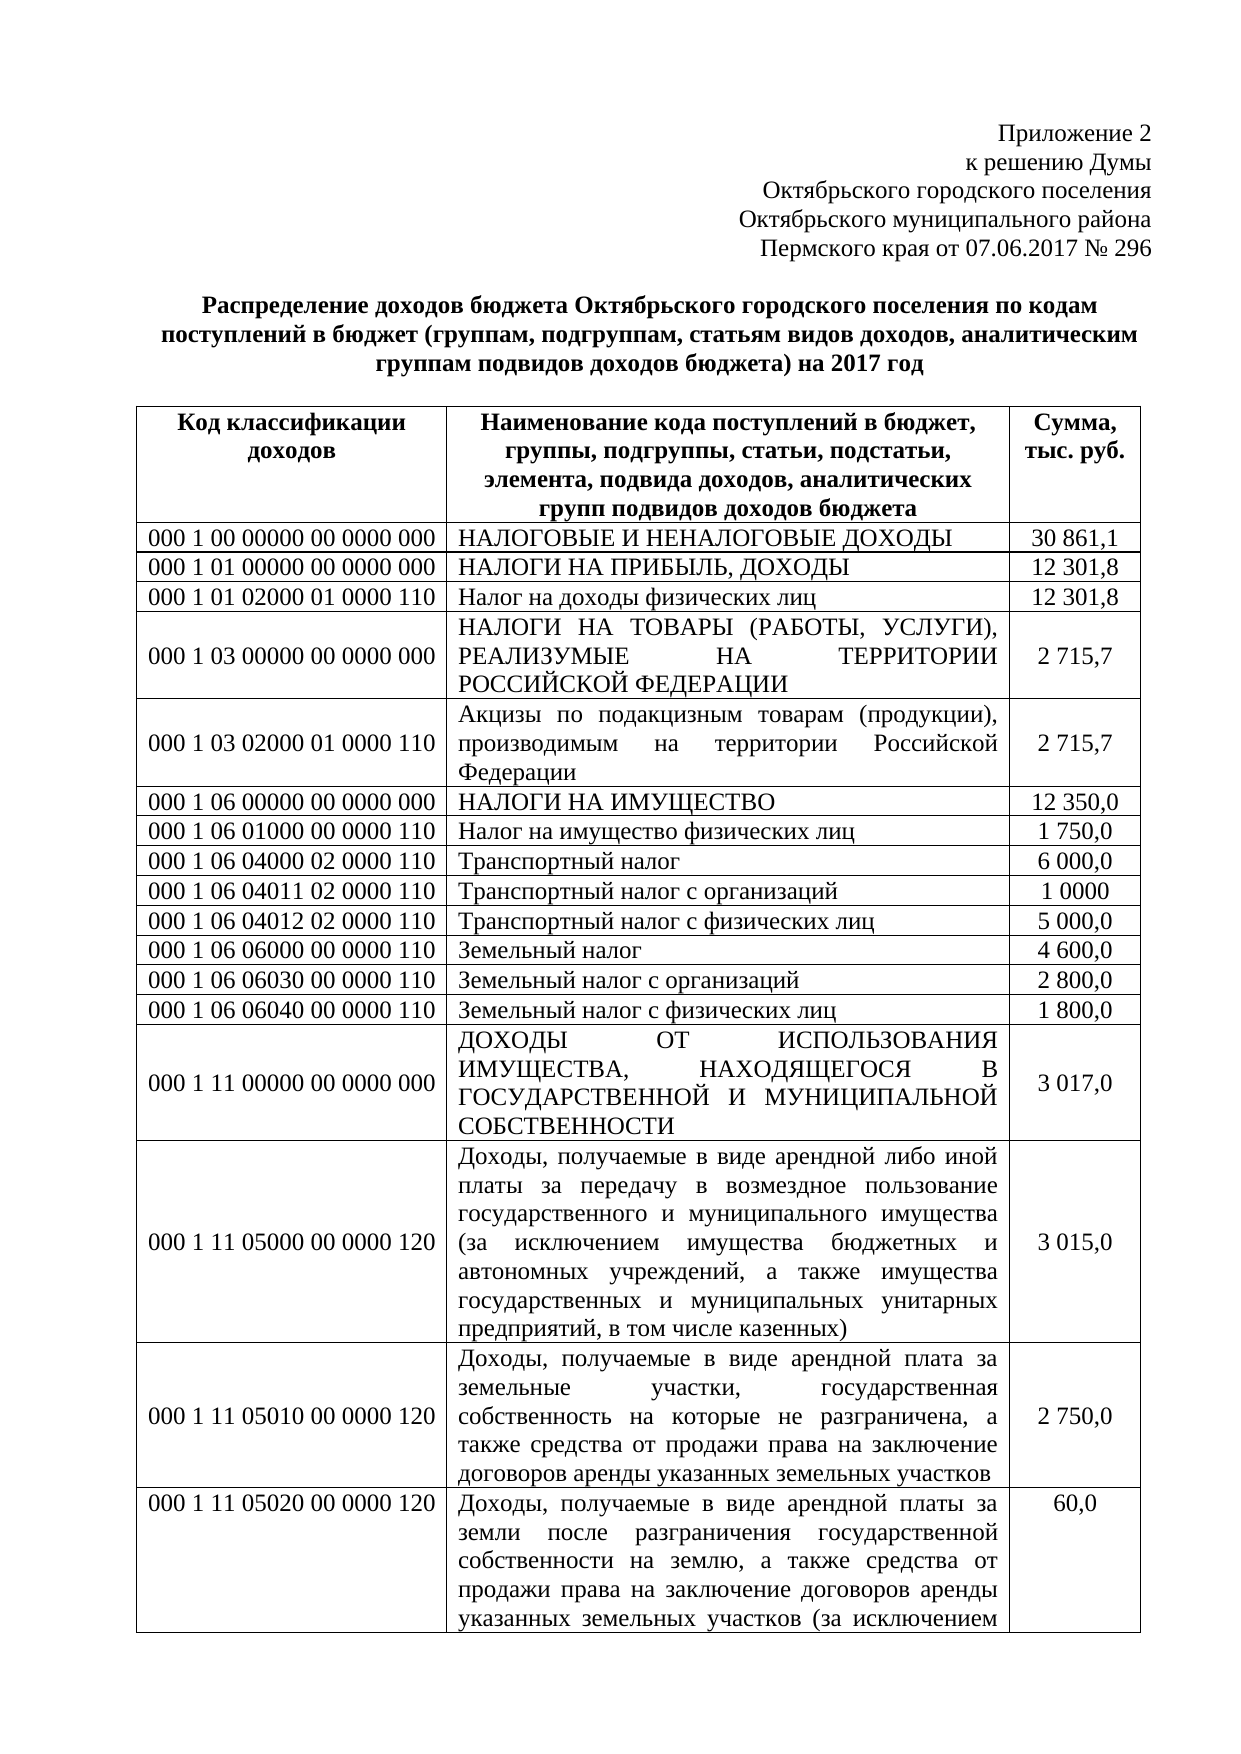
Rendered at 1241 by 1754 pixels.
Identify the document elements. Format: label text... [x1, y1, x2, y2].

table_cell 000 1 01 00000 00 0000 000 [137, 553, 446, 581]
text Октябрьского городского поселения [148, 176, 1152, 204]
table_cell НАЛОГИ НА ТОВАРЫ (РАБОТЫ, УСЛУГИ), РЕАЛИЗУМЫЕ НА ТЕРРИТОРИИ РОССИЙСКОЙ ФЕДЕРАЦИИ [447, 612, 1009, 698]
table_cell Доходы, получаемые в виде арендной либо иной платы за передачу в возмездное пользование государственного и муниципального имущества (за исключением имущества бюджетных и автономных учреждений, а также имущества государственных и муниципальных унитарных предприятий, в том числе казенных) [447, 1141, 1009, 1342]
table_cell 000 1 03 02000 01 0000 110 [137, 699, 446, 786]
table_cell 2 800,0 [1010, 965, 1140, 994]
table_cell 000 1 06 04011 02 0000 110 [137, 876, 446, 905]
table_cell Транспортный налог с физических лиц [447, 906, 1009, 934]
text Распределение доходов бюджета Октябрьского городского поселения по кодам поступлений в бюджет (группам, подгруппам, статьям видов доходов, аналитическим группам подвидов доходов бюджета) на 2017 год [148, 291, 1152, 377]
table_cell 000 1 06 06030 00 0000 110 [137, 965, 446, 994]
table_cell 60,0 [1010, 1488, 1140, 1632]
table_cell 000 1 03 00000 00 0000 000 [137, 612, 446, 698]
table_cell Земельный налог [447, 936, 1009, 964]
table_cell 12 301,8 [1010, 553, 1140, 581]
table_header Код классификации доходов [137, 407, 446, 522]
table_cell Земельный налог с физических лиц [447, 995, 1009, 1024]
table_cell 000 1 06 04012 02 0000 110 [137, 906, 446, 934]
table_cell 3 015,0 [1010, 1141, 1140, 1342]
table_cell 2 715,7 [1010, 699, 1140, 786]
table_cell Налог на доходы физических лиц [447, 582, 1009, 611]
table_cell 4 600,0 [1010, 936, 1140, 964]
table_cell 000 1 06 01000 00 0000 110 [137, 816, 446, 845]
table_cell Земельный налог с организаций [447, 965, 1009, 994]
table_cell НАЛОГОВЫЕ И НЕНАЛОГОВЫЕ ДОХОДЫ [447, 523, 1009, 551]
table_cell Налог на имущество физических лиц [447, 816, 1009, 845]
text к решению Думы [148, 147, 1152, 176]
table_cell 000 1 01 02000 01 0000 110 [137, 582, 446, 611]
table_cell 000 1 06 00000 00 0000 000 [137, 787, 446, 815]
text Октябрьского муниципального района [148, 204, 1152, 233]
table_cell 000 1 11 00000 00 0000 000 [137, 1025, 446, 1140]
table_cell 12 350,0 [1010, 787, 1140, 815]
table_cell Доходы, получаемые в виде арендной плата за земельные участки, государственная собственность на которые не разграничена, а также средства от продажи права на заключение договоров аренды указанных земельных участков [447, 1343, 1009, 1487]
table_cell 000 1 00 00000 00 0000 000 [137, 523, 446, 551]
table_cell 000 1 06 04000 02 0000 110 [137, 846, 446, 875]
text Пермского края от 07.06.2017 № 296 [148, 233, 1152, 262]
table_cell 2 715,7 [1010, 612, 1140, 698]
table_cell 2 750,0 [1010, 1343, 1140, 1487]
table_cell 000 1 11 05000 00 0000 120 [137, 1141, 446, 1342]
table_header Наименование кода поступлений в бюджет, группы, подгруппы, статьи, подстатьи, элемента, подвида доходов, аналитических групп подвидов доходов бюджета [447, 407, 1009, 522]
table_cell НАЛОГИ НА ИМУЩЕСТВО [447, 787, 1009, 815]
table_cell 5 000,0 [1010, 906, 1140, 934]
table_cell 1 750,0 [1010, 816, 1140, 845]
table_cell 6 000,0 [1010, 846, 1140, 875]
table_cell 000 1 11 05010 00 0000 120 [137, 1343, 446, 1487]
table_cell Транспортный налог с организаций [447, 876, 1009, 905]
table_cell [137, 1488, 446, 1632]
table_cell Акцизы по подакцизным товарам (продукции), производимым на территории Российской Федерации [447, 699, 1009, 786]
table_cell 1 800,0 [1010, 995, 1140, 1024]
text Приложение 2 [148, 118, 1152, 147]
table_cell 000 1 06 06040 00 0000 110 [137, 995, 446, 1024]
table_cell 000 1 06 06000 00 0000 110 [137, 936, 446, 964]
table_cell 12 301,8 [1010, 582, 1140, 611]
table_cell 3 017,0 [1010, 1025, 1140, 1140]
table_cell ДОХОДЫ ОТ ИСПОЛЬЗОВАНИЯ ИМУЩЕСТВА, НАХОДЯЩЕГОСЯ В ГОСУДАРСТВЕННОЙ И МУНИЦИПАЛЬНОЙ СОБСТВЕННОСТИ [447, 1025, 1009, 1140]
table_header Сумма, тыс. руб. [1010, 407, 1140, 522]
table_cell НАЛОГИ НА ПРИБЫЛЬ, ДОХОДЫ [447, 553, 1009, 581]
table_cell 1 0000 [1010, 876, 1140, 905]
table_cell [447, 1488, 1009, 1632]
table_cell 30 861,1 [1010, 523, 1140, 551]
table_cell Транспортный налог [447, 846, 1009, 875]
